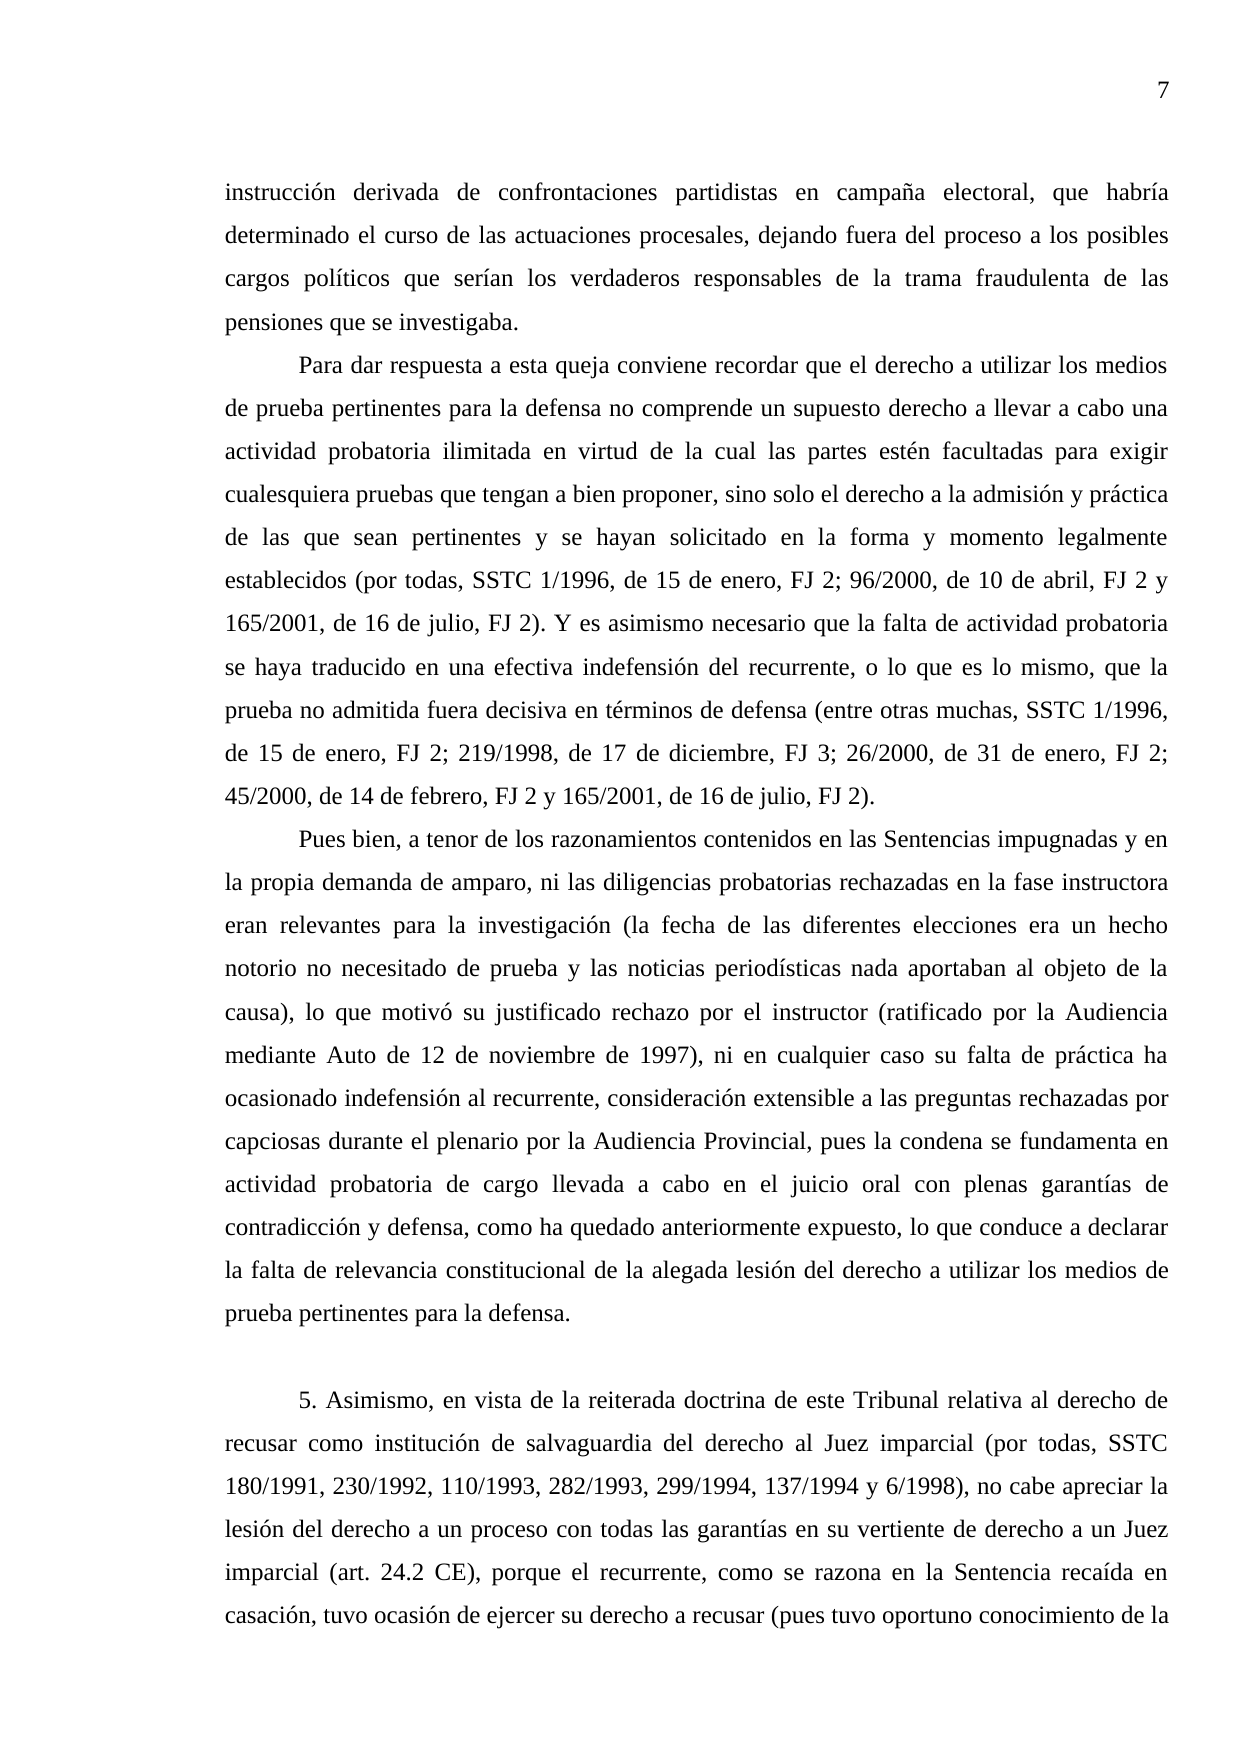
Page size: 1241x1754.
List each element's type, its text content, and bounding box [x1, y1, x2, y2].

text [224, 177, 1169, 335]
text Para dar respuesta a esta queja conviene recordar que el derecho a utilizar los medios de prueba pertinentes para la defensa no comprende un supuesto derecho a llevar a cabo una actividad probatoria ilimitada en virtud de la cual las partes estén facultadas para exigir cualesquiera pruebas que tengan a bien proponer, sino solo el derecho a la admisión y práctica de las que sean pertinentes y se hayan solicitado en la forma y momento legalmente establecidos (por todas, SSTC 1/1996, de 15 de enero, FJ 2; 96/2000, de 10 de abril, FJ 2 y 165/2001, de 16 de julio, FJ 2). Y es asimismo necesario que la falta de actividad probatoria se haya traducido en una efectiva indefensión del recurrente, o lo que es lo mismo, que la prueba no admitida fuera decisiva en términos de defensa (entre otras muchas, SSTC 1/1996, de 15 de enero, FJ 2; 219/1998, de 17 de diciembre, FJ 3; 26/2000, de 31 de enero, FJ 2; 45/2000, de 14 de febrero, FJ 2 y 165/2001, de 16 de julio, FJ 2). [224, 350, 1169, 810]
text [224, 1385, 1169, 1629]
text Pues bien, a tenor de los razonamientos contenidos en las Sentencias impugnadas y en la propia demanda de amparo, ni las diligencias probatorias rechazadas en la fase instructora eran relevantes para la investigación (la fecha de las diferentes elecciones era un hecho notorio no necesitado de prueba y las noticias periodísticas nada aportaban al objeto de la causa), lo que motivó su justificado rechazo por el instructor (ratificado por la Audiencia mediante Auto de 12 de noviembre de 1997), ni en cualquier caso su falta de práctica ha ocasionado indefensión al recurrente, consideración extensible a las preguntas rechazadas por capciosas durante el plenario por la Audiencia Provincial, pues la condena se fundamenta en actividad probatoria de cargo llevada a cabo en el juicio oral con plenas garantías de contradicción y defensa, como ha quedado anteriormente expuesto, lo que conduce a declarar la falta de relevancia constitucional de la alegada lesión del derecho a utilizar los medios de prueba pertinentes para la defensa. [224, 824, 1169, 1327]
